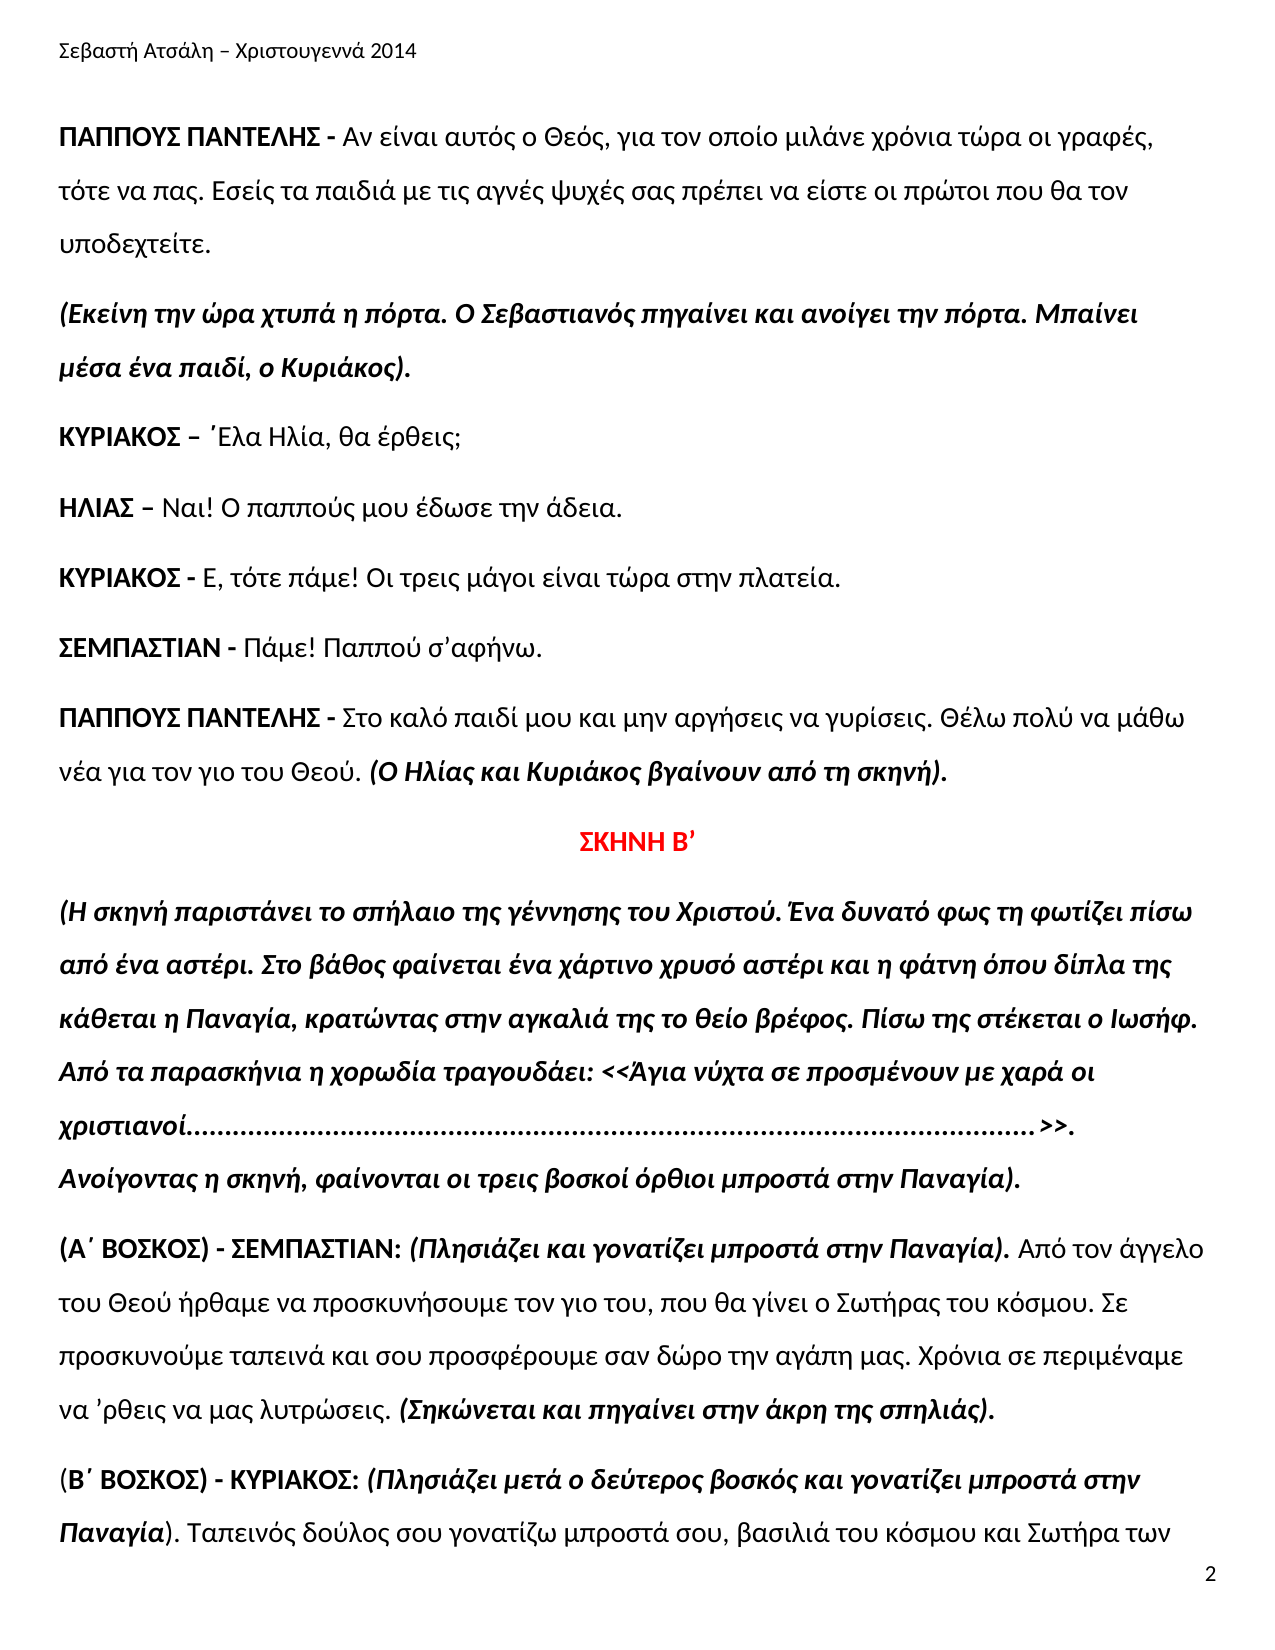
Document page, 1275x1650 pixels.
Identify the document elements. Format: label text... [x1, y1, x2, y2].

text (Β΄ ΒΟΣΚΟΣ) - ΚΥΡΙΑΚΟΣ: (Πλησιάζει μετά ο δεύτερος βοσκός και γονατίζει μπροστά στην [59, 1461, 1227, 1497]
text ΣΕΜΠΑΣΤΙΑΝ - Πάμε! Παππού σ’αφήνω. [59, 629, 1227, 665]
text προσκυνούμε ταπεινά και σου προσφέρουμε σαν δώρο την αγάπη μας. Χρόνια σε περιμέναμε να ’ρθεις να μας λυτρώσεις. (Σηκώνεται και πηγαίνει στην άκρη της σπηλιάς). [59, 1337, 1214, 1426]
subtitle (Η σκηνή παριστάνει το σπήλαιο της γέννησης του Χριστού. Ένα δυνατό φως τη φωτίζει πίσω από ένα αστέρι. Στο βάθος φαίνεται ένα χάρτινο χρυσό αστέρι και η φάτνη όπου δίπλα της κάθεται η Παναγία, κρατώντας στην αγκαλιά της το θείο βρέφος. Πίσω της στέκεται ο Ιωσήφ. Από τα παρασκήνια η χορωδία τραγουδάει: <<Άγια νύχτα σε προσμένουν με χαρά οι χριστιανοί. >>. [59, 893, 1214, 1142]
subtitle (Εκείνη την ώρα χτυπά η πόρτα. Ο Σεβαστιανός πηγαίνει και ανοίγει την πόρτα. Μπαίνει μέσα ένα παιδί, ο Κυριάκος). [59, 295, 1147, 384]
text Ανοίγοντας η σκηνή, φαίνονται οι τρεις βοσκοί όρθιοι μπροστά στην Παναγία). [59, 1160, 1227, 1196]
text ΚΥΡΙΑΚΟΣ – ΄Ελα Ηλία, θα έρθεις; [59, 418, 1227, 454]
text ΠΑΠΠΟΥΣ ΠΑΝΤΕΛΗΣ - Αν είναι αυτός ο Θεός, για τον οποίο μιλάνε χρόνια τώρα οι γραφές, τότε να πας. Εσείς τα παιδιά με τις αγνές ψυχές σας πρέπει να είστε οι πρώτοι που θα τον [59, 118, 1194, 207]
subtitle ΣΚΗΝΗ Β’ [525, 823, 750, 858]
text ΗΛΙΑΣ – Ναι! Ο παππούς μου έδωσε την άδεια. [59, 489, 1227, 524]
text ΚΥΡΙΑΚΟΣ - Ε, τότε πάμε! Οι τρεις μάγοι είναι τώρα στην πλατεία. [59, 559, 1227, 595]
text Παναγία). Ταπεινός δούλος σου γονατίζω μπροστά σου, βασιλιά του κόσμου και Σωτήρα των [59, 1514, 1227, 1550]
text ΠΑΠΠΟΥΣ ΠΑΝΤΕΛΗΣ - Στο καλό παιδί μου και μην αργήσεις να γυρίσεις. Θέλω πολύ να μάθω νέα για τον γιο του Θεού. (Ο Ηλίας και Κυριάκος βγαίνουν από τη σκηνή). [59, 699, 1193, 788]
text (Α΄ ΒΟΣΚΟΣ) - ΣΕΜΠΑΣΤΙΑΝ: (Πλησιάζει και γονατίζει μπροστά στην Παναγία). Από τον άγγελο του Θεού ήρθαμε να προσκυνήσουμε τον γιο του, που θα γίνει ο Σωτήρας του κόσμου. Σε [59, 1230, 1227, 1319]
text υποδεχτείτε. [59, 225, 1227, 261]
